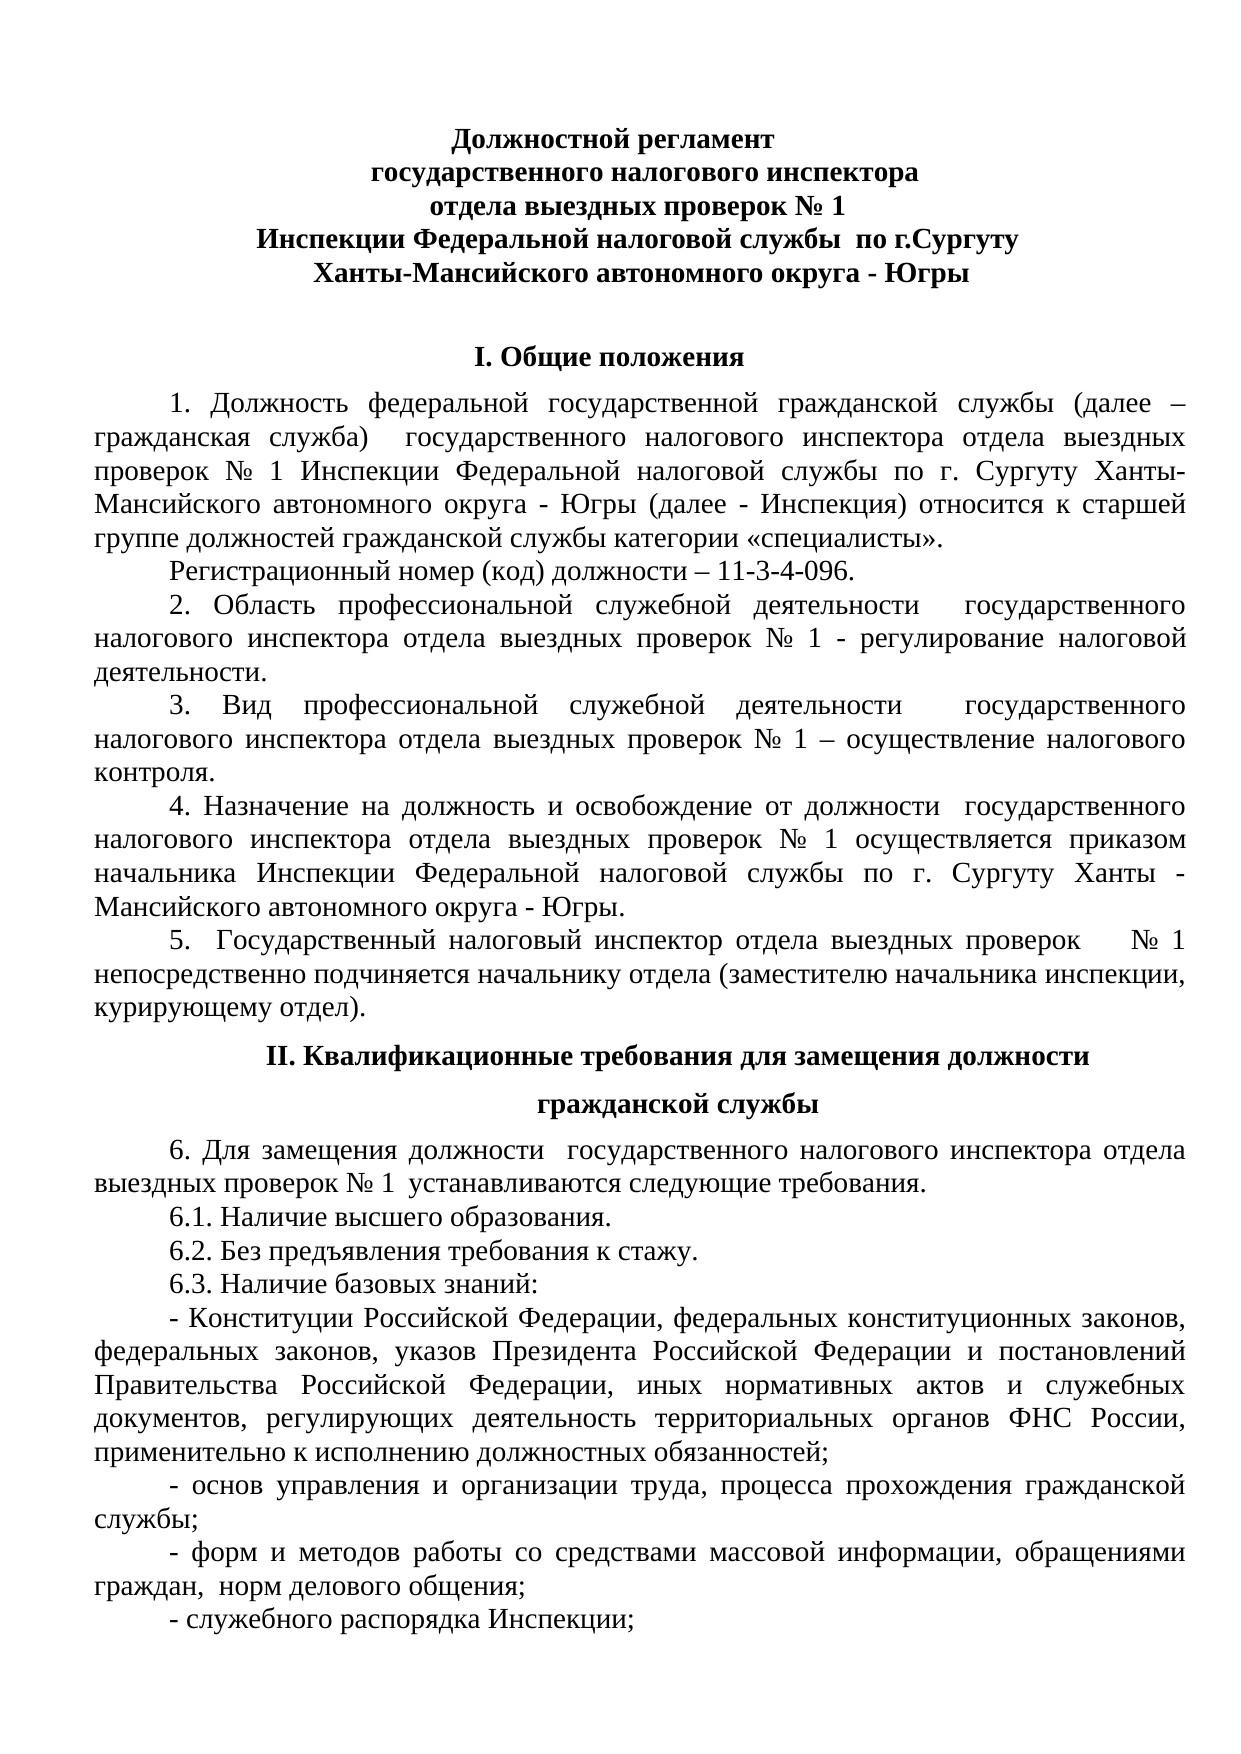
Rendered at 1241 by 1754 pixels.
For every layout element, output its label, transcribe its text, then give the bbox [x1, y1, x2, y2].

text II. Квалификационные требования для замещения должности [94, 1038, 1187, 1071]
text 6.2. Без предъявления требования к стажу. [94, 1233, 1181, 1266]
text Регистрационный номер (код) должности – 11-3-4-096. [94, 553, 1187, 587]
text 6.1. Наличие высшего образования. [94, 1199, 1181, 1233]
subtitle Ханты-Мансийского автономного округа - Югры [94, 255, 1181, 289]
text - служебного распорядка Инспекции; [94, 1602, 1187, 1635]
text - Конституции Российской Федерации, федеральных конституционных законов, федеральных законов, указов Президента Российской Федерации и постановлений Правительства Российской Федерации, иных нормативных актов и служебных документов, регулирующих деятельность территориальных органов ФНС России, применительно к исполнению должностных обязанностей; [94, 1300, 1187, 1467]
text 6.3. Наличие базовых знаний: [94, 1266, 1187, 1300]
text государственного налогового инспектора [94, 154, 1181, 188]
text - основ управления и организации труда, процесса прохождения гражданской службы; [94, 1467, 1187, 1534]
text 5. Государственный налоговый инспектор отдела выездных проверок № 1 непосредственно подчиняется начальнику отдела (заместителю начальника инспекции, курирующему отдел). [94, 922, 1187, 1023]
text отдела выездных проверок № 1 [94, 188, 1181, 222]
text гражданской службы [94, 1086, 1187, 1120]
subtitle Инспекции Федеральной налоговой службы по г.Сургуту [94, 222, 1181, 255]
text 3. Вид профессиональной служебной деятельности государственного налогового инспектора отдела выездных проверок № 1 – осуществление налогового контроля. [94, 687, 1187, 788]
text I. Общие положения [94, 339, 1124, 373]
text 1. Должность федеральной государственной гражданской службы (далее – гражданская служба) государственного налогового инспектора отдела выездных проверок № 1 Инспекции Федеральной налоговой службы по г. Сургуту Ханты-Мансийского автономного округа - Югры (далее - Инспекция) относится к старшей группе должностей гражданской службы категории «специалисты». [94, 386, 1187, 553]
text Должностной регламент [94, 121, 1124, 154]
text 4. Назначение на должность и освобождение от должности государственного налогового инспектора отдела выездных проверок № 1 осуществляется приказом начальника Инспекции Федеральной налоговой службы по г. Сургуту Ханты - Мансийского автономного округа - Югры. [94, 788, 1187, 922]
text 6. Для замещения должности государственного налогового инспектора отдела выездных проверок № 1 устанавливаются следующие требования. [94, 1132, 1187, 1199]
text 2. Область профессиональной служебной деятельности государственного налогового инспектора отдела выездных проверок № 1 - регулирование налоговой деятельности. [94, 587, 1187, 687]
text - форм и методов работы со средствами массовой информации, обращениями граждан, норм делового общения; [94, 1534, 1187, 1602]
